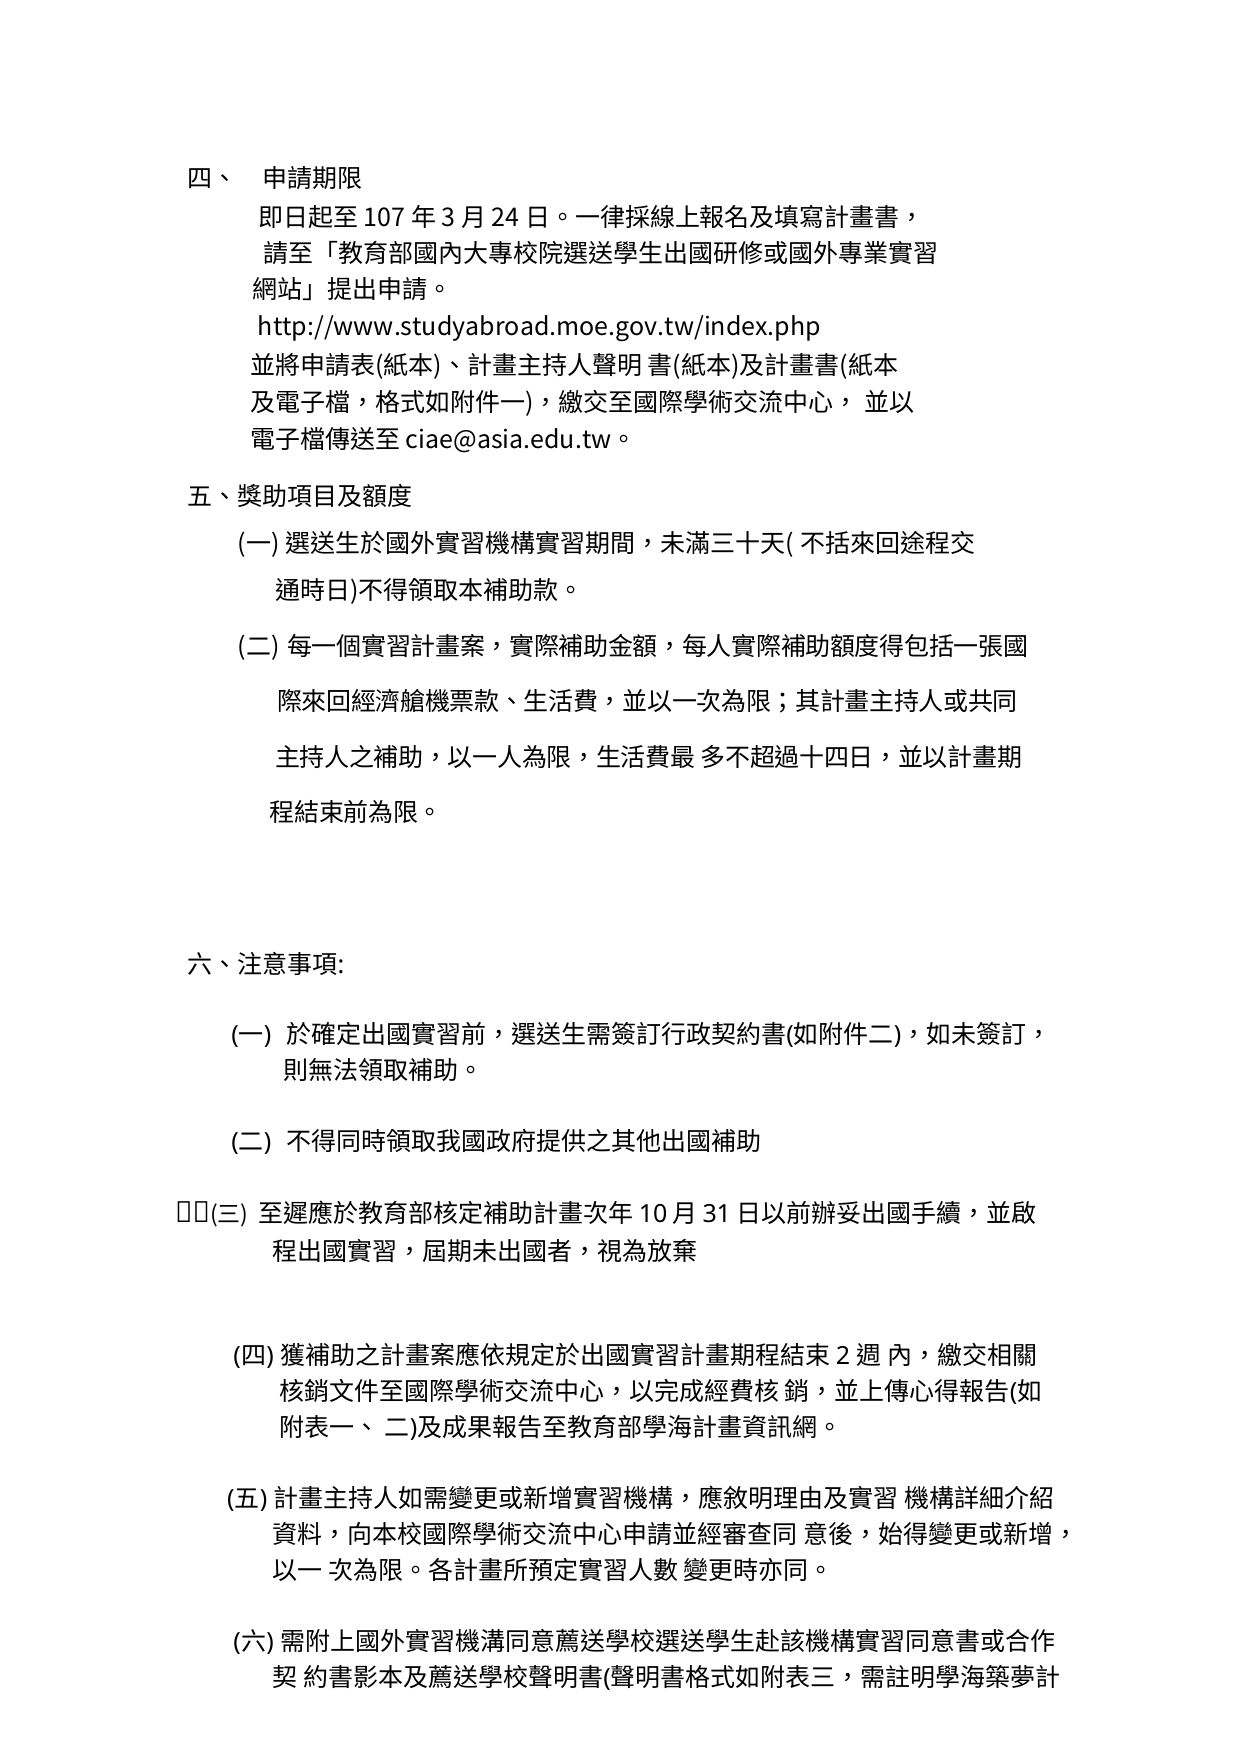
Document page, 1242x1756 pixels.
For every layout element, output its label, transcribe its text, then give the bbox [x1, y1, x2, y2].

text 主持人之補助，以一人為限，生活費最 多不超過十四日，並以計畫期 [237, 741, 1041, 772]
text 請至「教育部國內大專校院選送學生出國研修或國外專業實習 [202, 233, 1067, 270]
text 資料，向本校國際學術交流中心申請並經審查同 意後，始得變更或新增， [175, 1514, 1067, 1551]
list 於確定出國實習前，選送生需簽訂行政契約書(如附件二)，如未簽訂， [231, 1014, 1067, 1051]
text 核銷文件至國際學術交流中心，以完成經費核 銷，並上傳心得報告(如 [175, 1372, 1067, 1408]
text 及電子檔，格式如附件一)，繳交至國際學術交流中心， 並以 [175, 392, 529, 416]
text 通時日)不得領取本補助款。 [237, 574, 1027, 606]
text (二) 每一個實習計畫案，實際補助金額，每人實際補助額度得包括一張國 [237, 630, 1041, 661]
text 則無法領取補助。 [231, 1051, 1067, 1087]
text http://www.studyabroad.moe.gov.tw/index.php [202, 306, 1067, 342]
text (一) 選送生於國外實習機構實習期間，未滿三十天( 不括來回途程交 [237, 528, 1027, 559]
text 程出國實習，屆期未出國者，視為放棄 [175, 1231, 1067, 1267]
text (五) 計畫主持人如需變更或新增實習機構，應敘明理由及實習 機構詳細介紹 [175, 1478, 1067, 1514]
text 即日起至 107 年 3 月 24 日。一律採線上報名及填寫計畫書， [202, 197, 1067, 233]
text (四) 獲補助之計畫案應依規定於出國實習計畫期程結束 2 週 內，繳交相關 [175, 1335, 1067, 1372]
text 以一 次為限。各計畫所預定實習人數 變更時亦同。 [175, 1551, 1067, 1587]
text 六、注意事項: [187, 944, 1067, 980]
text 附表一、 二)及成果報告至教育部學海計畫資訊網。 [175, 1408, 1067, 1444]
text 並將申請表(紙本)、計畫主持人聲明 書(紙本)及計畫書(紙本 [843, 355, 1050, 379]
text 五、獎助項目及額度 [187, 476, 1067, 513]
text 電子檔傳送至 ciae@asia.edu.tw。 [175, 429, 1050, 453]
text 契 約書影本及薦送學校聲明書(聲明書格式如附表三，需註明學海築夢計 [175, 1657, 1067, 1693]
text 及電子檔，格式如附件一)，繳交至國際學術交流中心， 並以 [528, 392, 1050, 416]
text 際來回經濟艙機票款、生活費，並以一次為限；其計畫主持人或共同 [237, 686, 1041, 717]
text 網站」提出申請。 [202, 270, 1067, 306]
text 程結束前為限。 [237, 797, 1041, 828]
text (六) 需附上國外實習機溝同意薦送學校選送學生赴該機構實習同意書或合作 [175, 1621, 1067, 1657]
text 並將申請表(紙本)、計畫主持人聲明 書(紙本)及計畫書(紙本 [436, 355, 678, 379]
text (三) 至遲應於教育部核定補助計畫次年10月31日以前辦妥出國手續，並啟 [175, 1191, 1067, 1231]
list 不得同時領取我國政府提供之其他出國補助 [231, 1121, 1067, 1157]
list 申請期限 [187, 148, 1067, 197]
text 並將申請表(紙本)、計畫主持人聲明 書(紙本)及計畫書(紙本 [175, 355, 381, 379]
